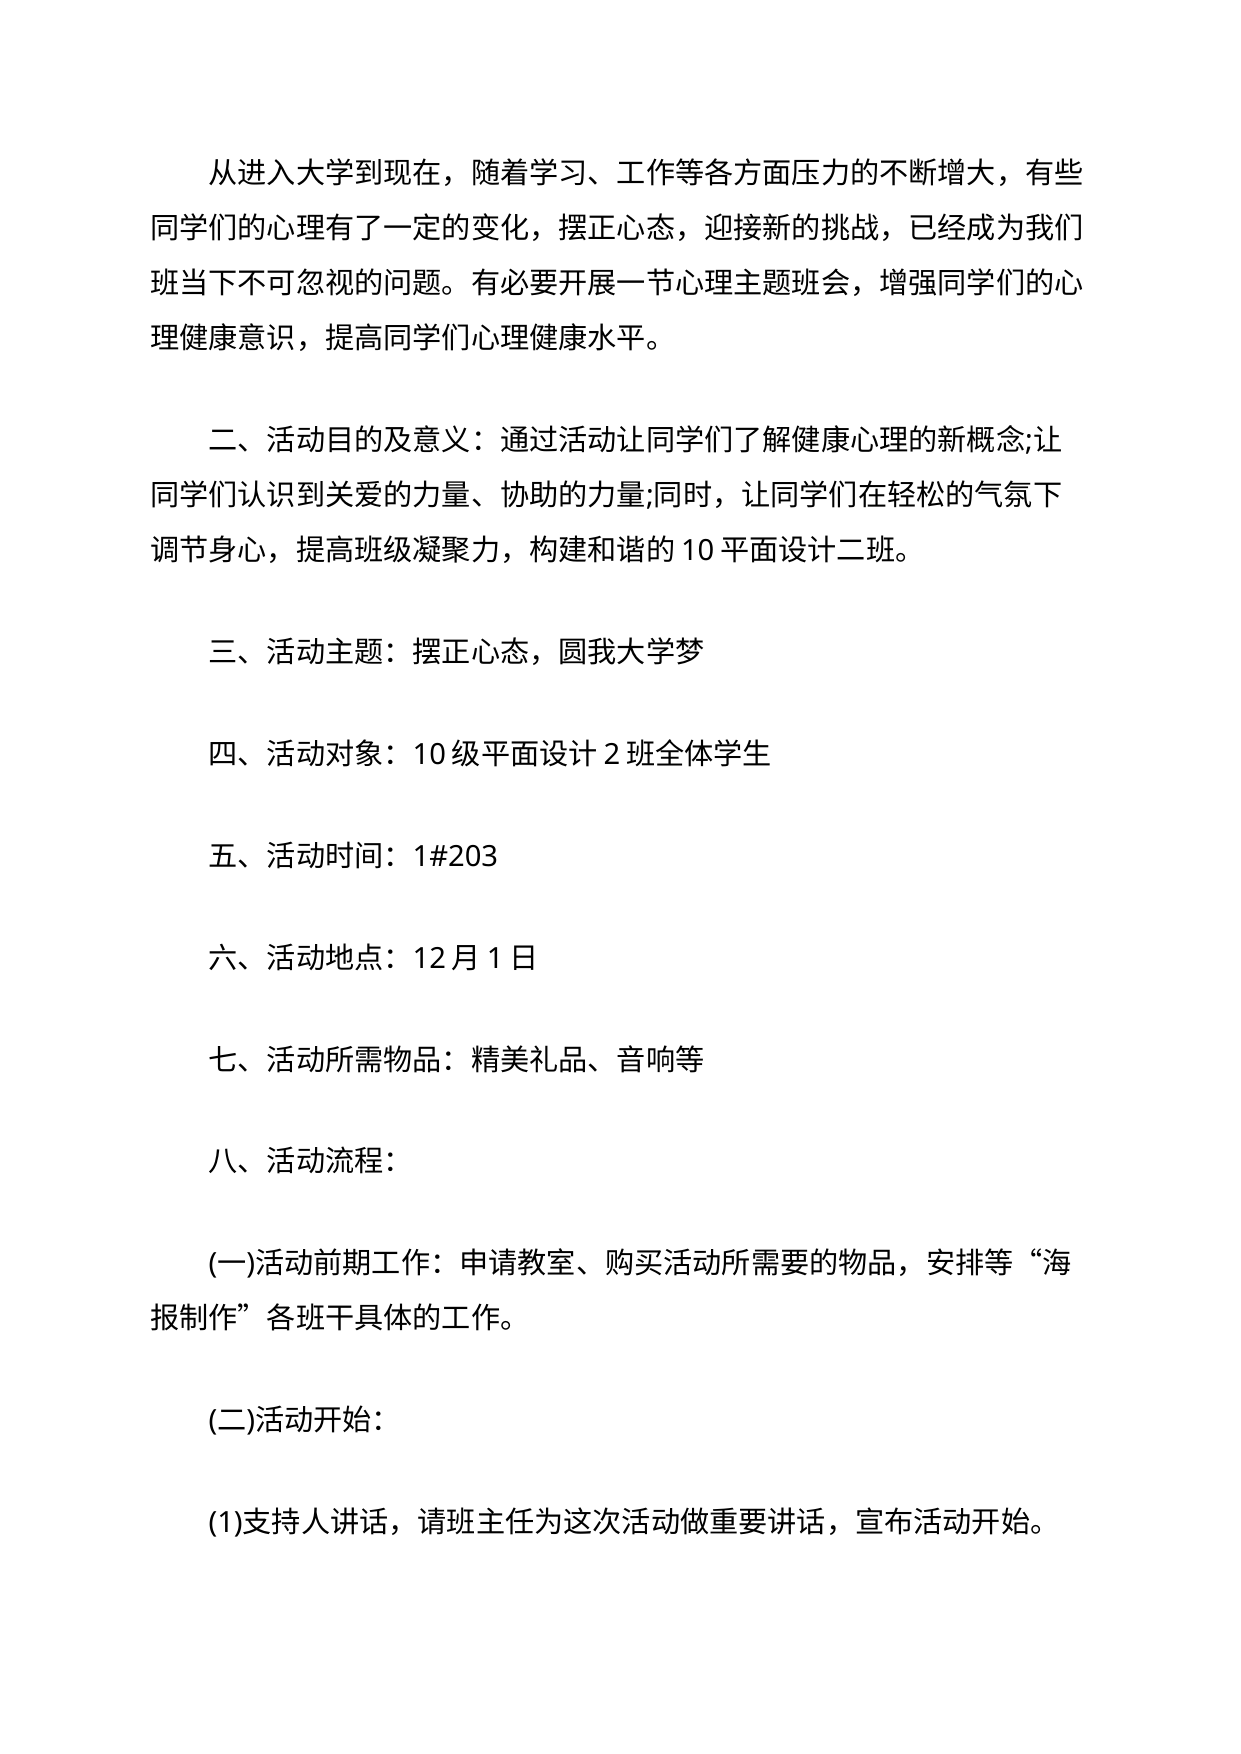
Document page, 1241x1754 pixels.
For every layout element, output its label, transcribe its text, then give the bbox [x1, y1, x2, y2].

text 七、活动所需物品：精美礼品、音响等 [150, 1036, 1090, 1078]
text 八、活动流程： [150, 1138, 1090, 1180]
text (二)活动开始： [150, 1396, 1090, 1439]
text 四、活动对象：10级平面设计2班全体学生 [150, 730, 1090, 773]
text 从进入大学到现在，随着学习、工作等各方面压力的不断增大，有些同学们的心理有了一定的变化，摆正心态，迎接新的挑战，已经成为我们班当下不可忽视的问题。有必要开展一节心理主题班会，增强同学们的心理健康意识，提高同学们心理健康水平。 [150, 150, 1090, 357]
text 三、活动主题：摆正心态，圆我大学梦 [150, 628, 1090, 671]
text 二、活动目的及意义：通过活动让同学们了解健康心理的新概念;让同学们认识到关爱的力量、协助的力量;同时，让同学们在轻松的气氛下调节身心，提高班级凝聚力，构建和谐的10平面设计二班。 [150, 416, 1090, 569]
text (1)支持人讲话，请班主任为这次活动做重要讲话，宣布活动开始。 [150, 1498, 1090, 1541]
text (一)活动前期工作：申请教室、购买活动所需要的物品，安排等“海报制作”各班干具体的工作。 [150, 1240, 1090, 1337]
text 五、活动时间：1#203 [150, 832, 1090, 874]
text 六、活动地点：12月1日 [150, 934, 1090, 977]
